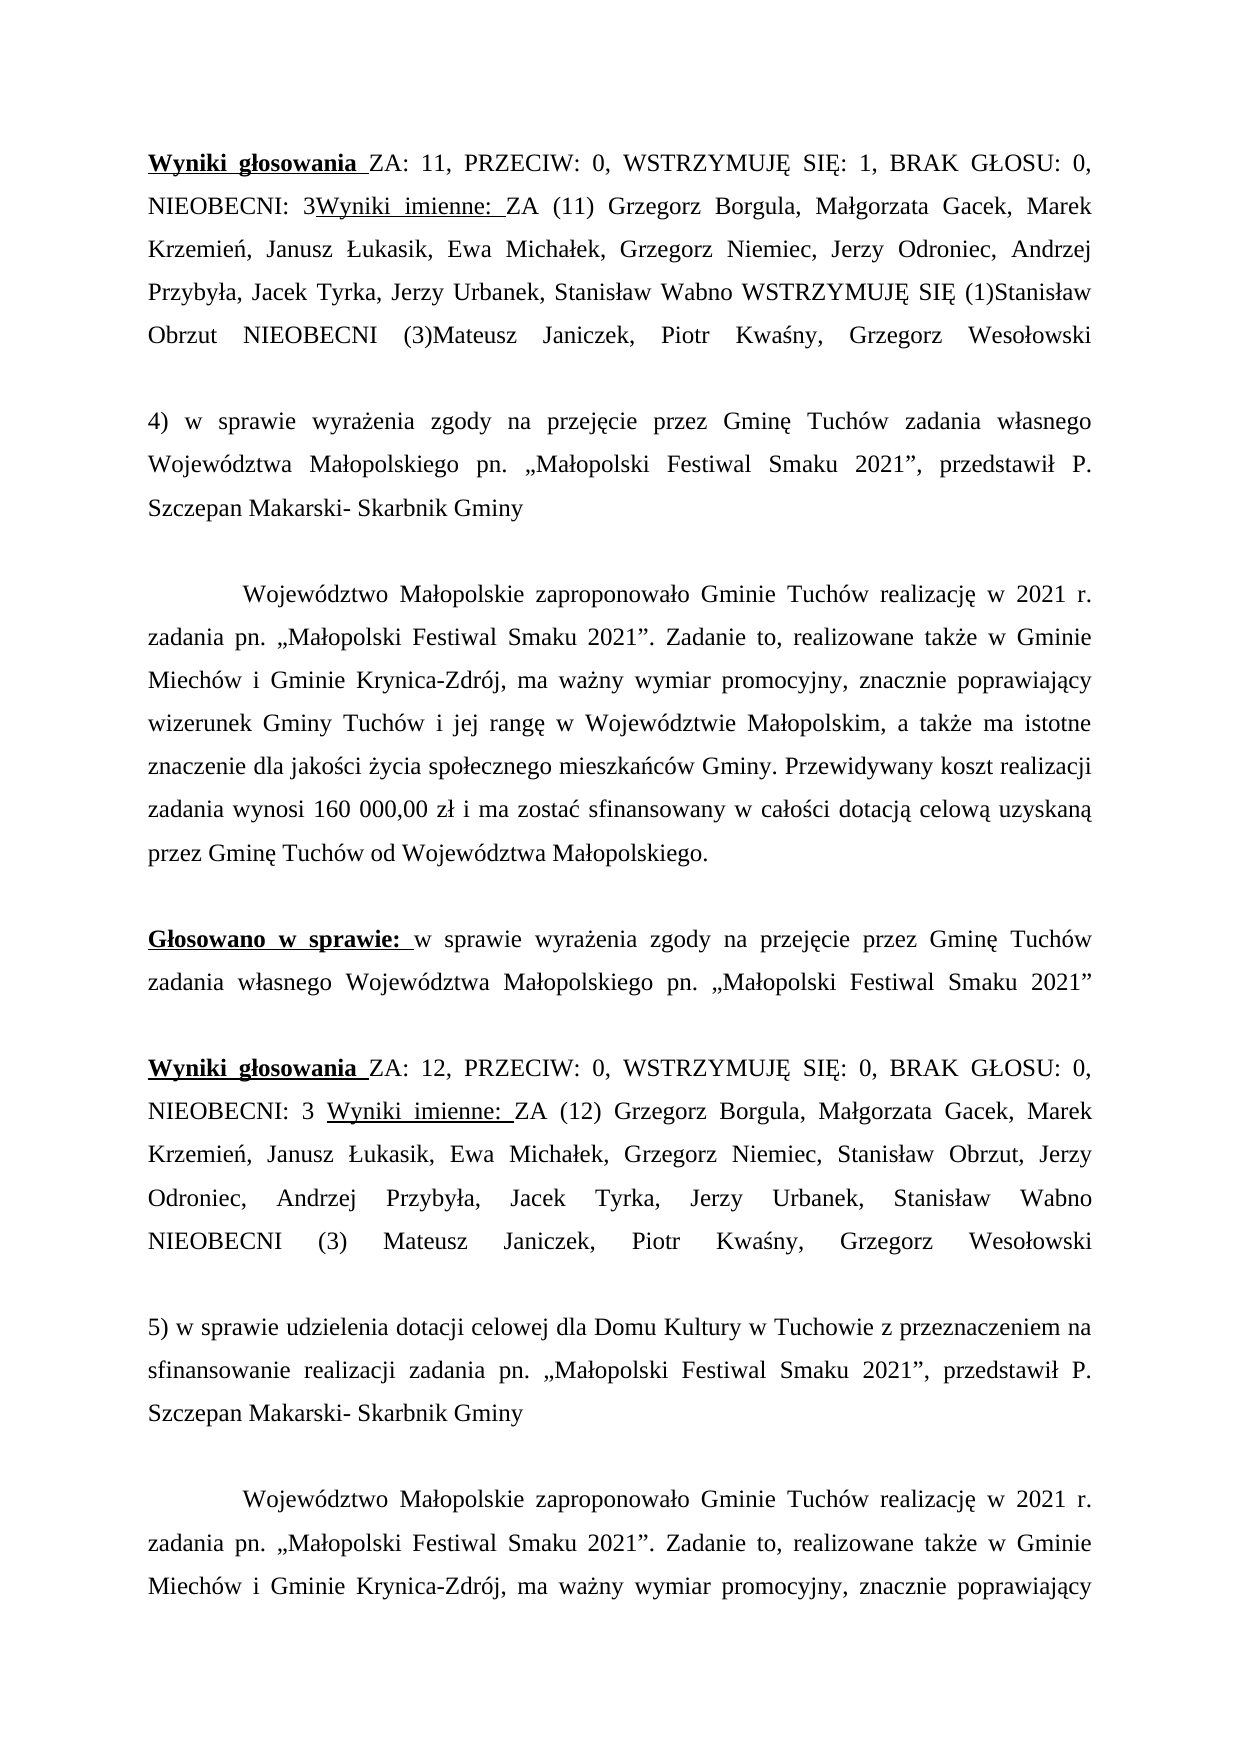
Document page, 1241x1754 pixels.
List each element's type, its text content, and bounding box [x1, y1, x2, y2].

text Głosowano w sprawie: w sprawie wyrażenia zgody na przejęcie przez Gminę Tuchów zadania własnego Województwa Małopolskiego pn. „Małopolski Festiwal Smaku 2021” Wyniki głosowania ZA: 12, PRZECIW: 0, WSTRZYMUJĘ SIĘ: 0, BRAK GŁOSU: 0, NIEOBECNI: 3 Wyniki imienne: ZA (12) Grzegorz Borgula, Małgorzata Gacek, Marek Krzemień, Janusz Łukasik, Ewa Michałek, Grzegorz Niemiec, Stanisław Obrzut, Jerzy Odroniec, Andrzej Przybyła, Jacek Tyrka, Jerzy Urbanek, Stanisław Wabno NIEOBECNI (3) Mateusz Janiczek, Piotr Kwaśny, Grzegorz Wesołowski 5) w sprawie udzielenia dotacji celowej dla Domu Kultury w Tuchowie z przeznaczeniem na sfinansowanie realizacji zadania pn. „Małopolski Festiwal Smaku 2021”, przedstawił P. Szczepan Makarski- Skarbnik Gminy [148, 924, 1093, 1427]
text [148, 1484, 1093, 1599]
text Wyniki głosowania ZA: 11, PRZECIW: 0, WSTRZYMUJĘ SIĘ: 1, BRAK GŁOSU: 0, NIEOBECNI: 3Wyniki imienne: ZA (11) Grzegorz Borgula, Małgorzata Gacek, Marek Krzemień, Janusz Łukasik, Ewa Michałek, Grzegorz Niemiec, Jerzy Odroniec, Andrzej Przybyła, Jacek Tyrka, Jerzy Urbanek, Stanisław Wabno WSTRZYMUJĘ SIĘ (1)Stanisław Obrzut NIEOBECNI (3)Mateusz Janiczek, Piotr Kwaśny, Grzegorz Wesołowski 4) w sprawie wyrażenia zgody na przejęcie przez Gminę Tuchów zadania własnego Województwa Małopolskiego pn. „Małopolski Festiwal Smaku 2021”, przedstawił P. Szczepan Makarski- Skarbnik Gminy [148, 148, 1093, 521]
text Województwo Małopolskie zaproponowało Gminie Tuchów realizację w 2021 r. zadania pn. „Małopolski Festiwal Smaku 2021”. Zadanie to, realizowane także w Gminie Miechów i Gminie Krynica-Zdrój, ma ważny wymiar promocyjny, znacznie poprawiający wizerunek Gminy Tuchów i jej rangę w Województwie Małopolskim, a także ma istotne znaczenie dla jakości życia społecznego mieszkańców Gminy. Przewidywany koszt realizacji zadania wynosi 160 000,00 zł i ma zostać sfinansowany w całości dotacją celową uzyskaną przez Gminę Tuchów od Województwa Małopolskiego. [148, 579, 1093, 866]
